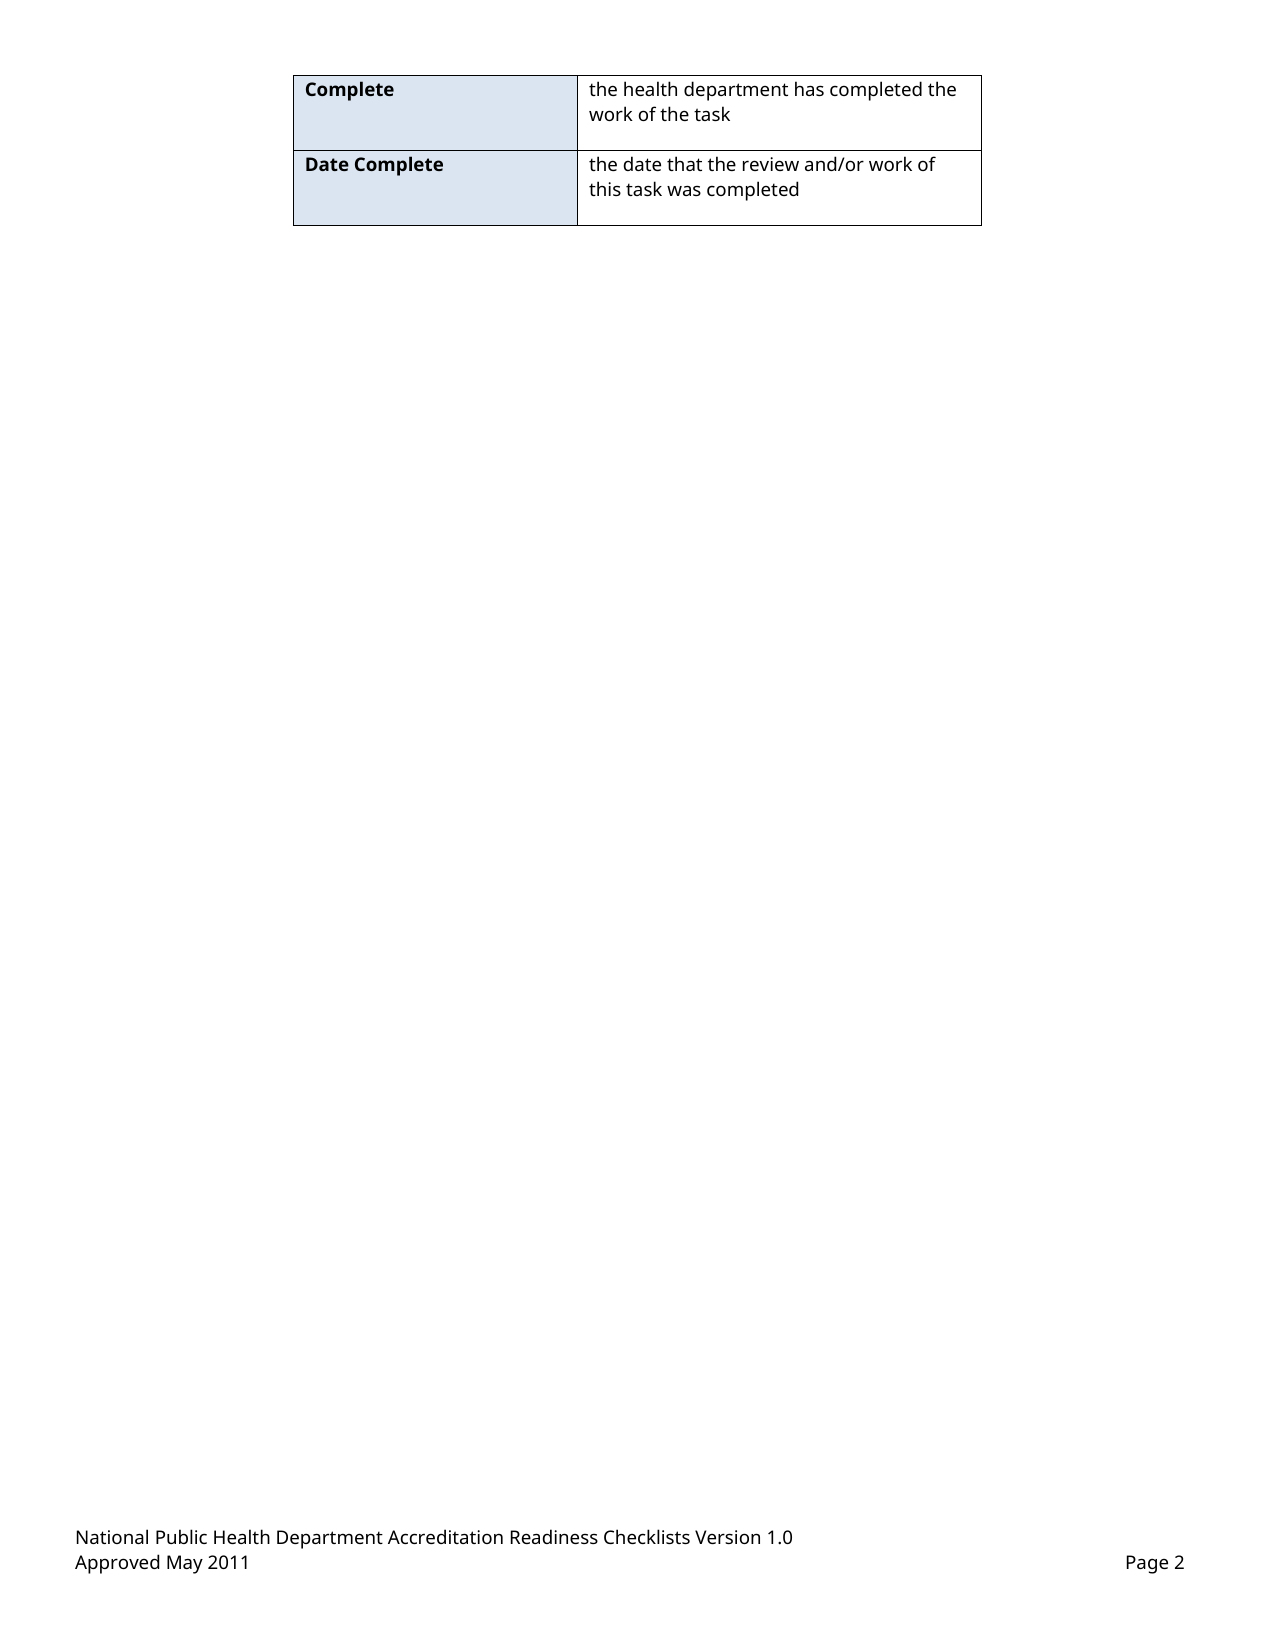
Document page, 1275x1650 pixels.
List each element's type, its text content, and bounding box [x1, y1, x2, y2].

table_cell Complete [294, 76, 577, 150]
table_cell Date Complete [294, 151, 577, 225]
table_cell the date that the review and/or work of this task was completed [578, 151, 981, 225]
table_cell the health department has completed the work of the task [578, 76, 981, 150]
